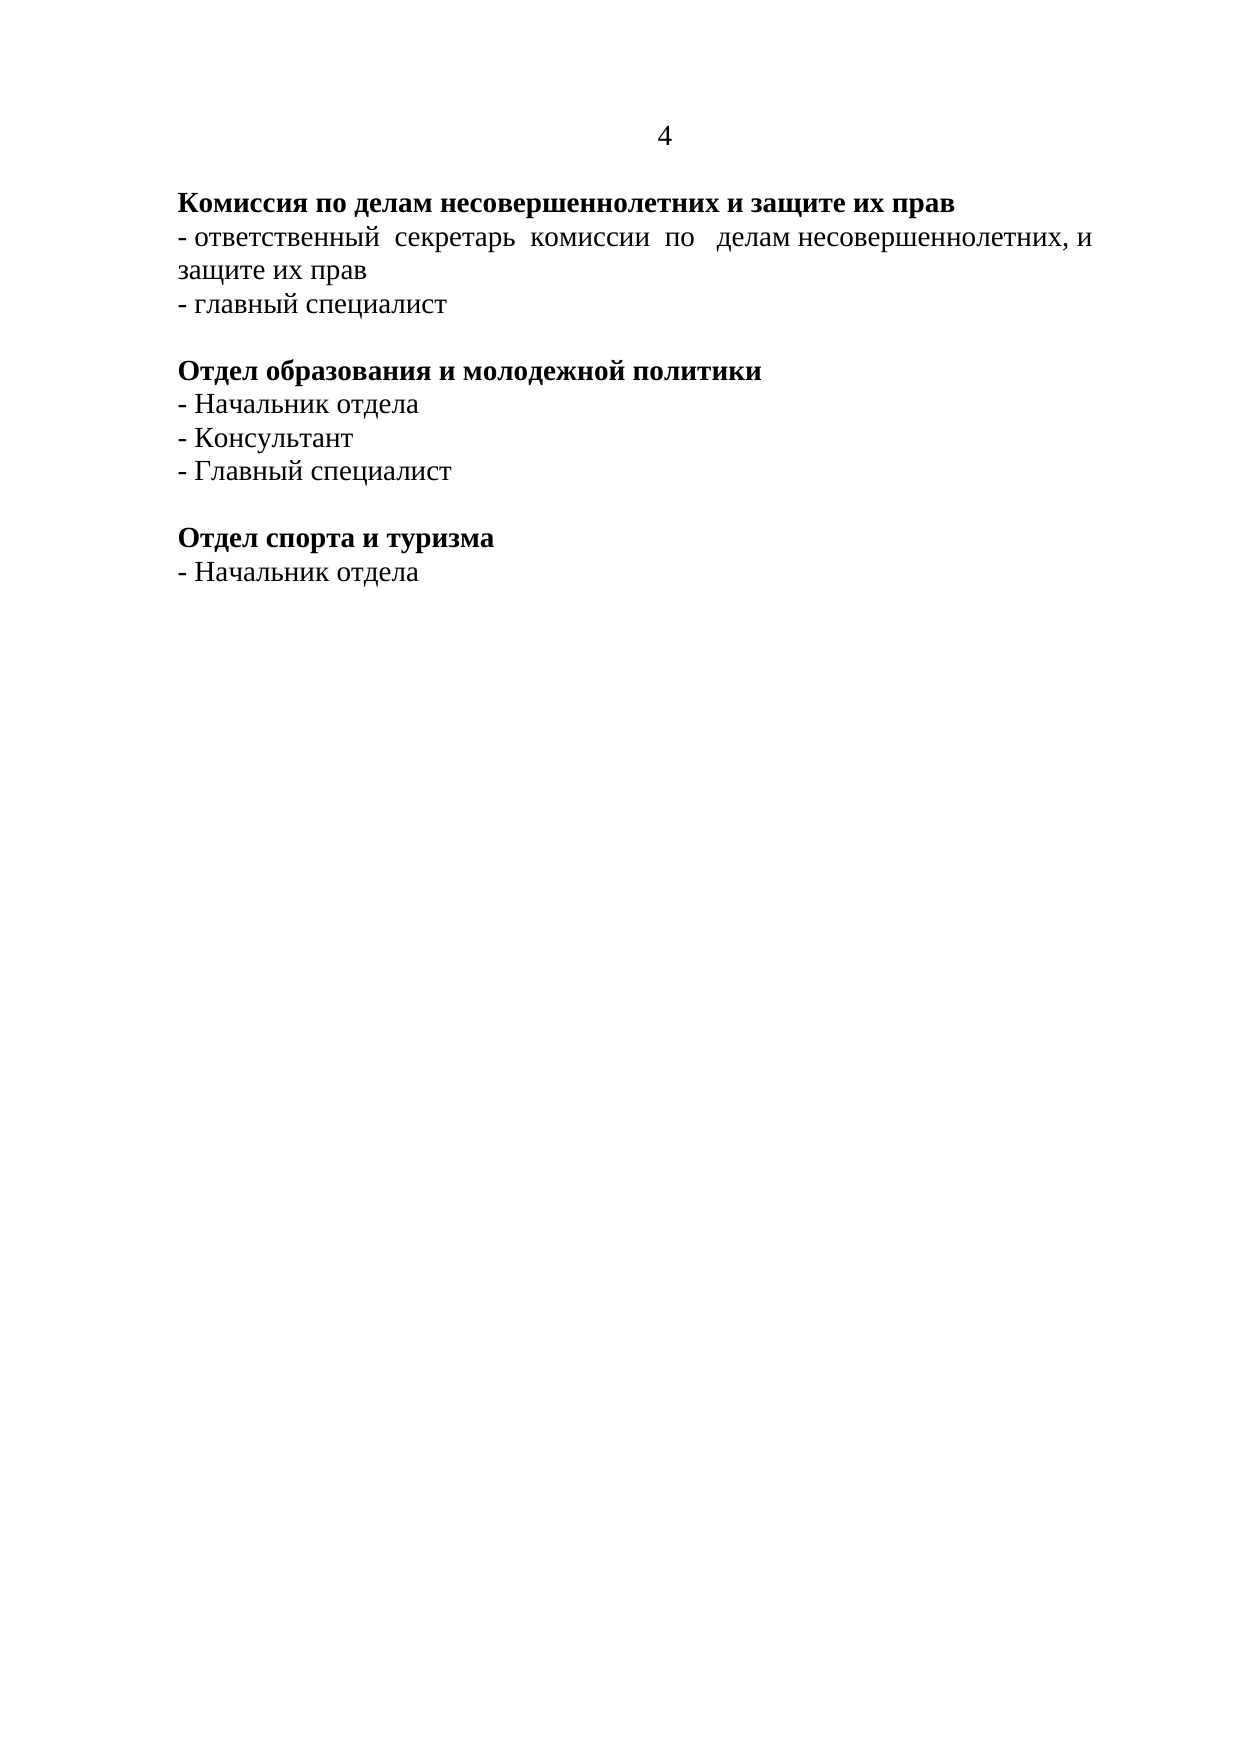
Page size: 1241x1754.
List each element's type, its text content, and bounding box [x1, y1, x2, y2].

text - ответственный секретарь комиссии по делам несовершеннолетних, и защите их прав [177, 219, 1152, 286]
text - главный специалист [177, 286, 1152, 319]
text - Главный специалист [177, 453, 1152, 487]
text Комиссия по делам несовершеннолетних и защите их прав [177, 185, 1152, 219]
text - Начальник отдела [177, 554, 1152, 588]
text 4 [177, 118, 1152, 152]
text Отдел спорта и туризма [177, 521, 1152, 554]
text - Консультант [177, 420, 1152, 453]
text - Начальник отдела [177, 386, 1152, 420]
text Отдел образования и молодежной политики [177, 353, 1152, 386]
